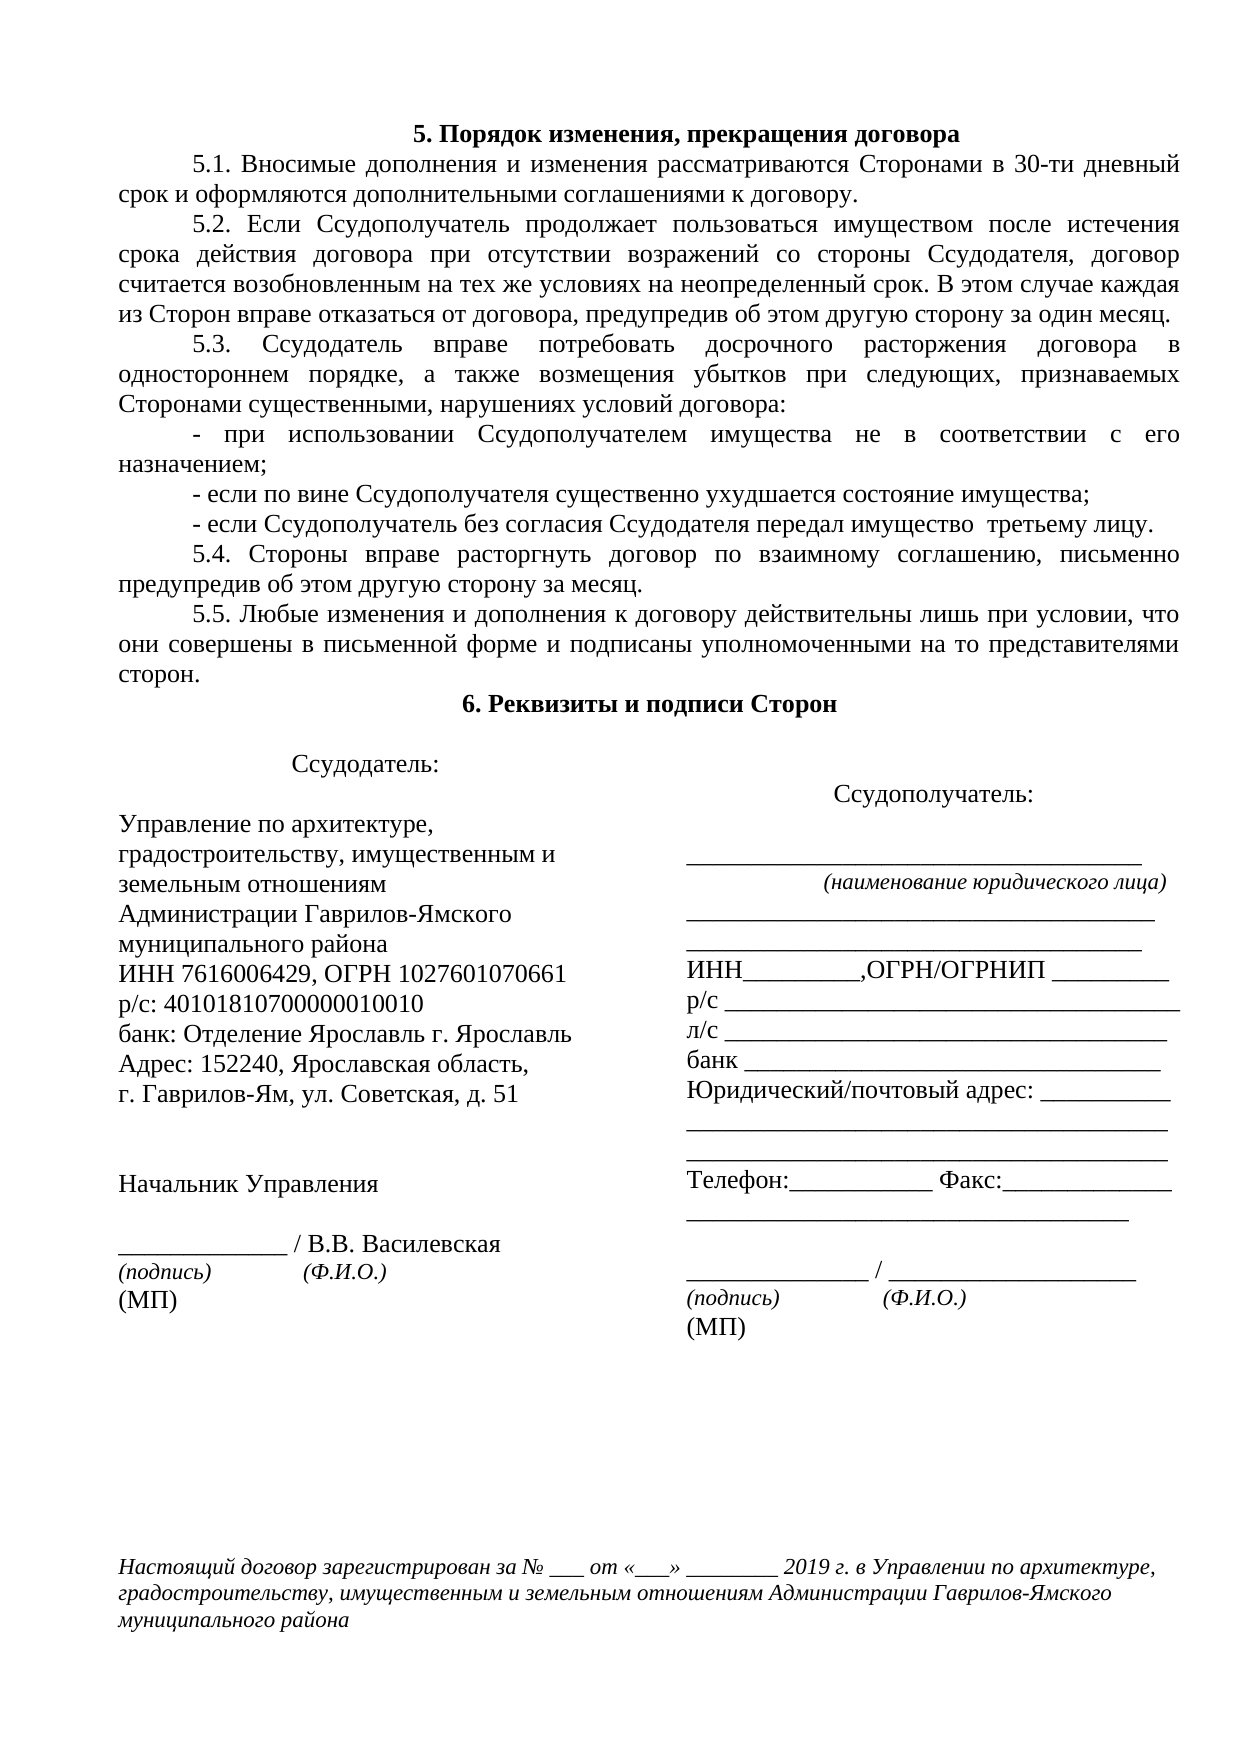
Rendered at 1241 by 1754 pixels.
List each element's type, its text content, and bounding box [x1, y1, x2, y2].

text банк ________________________________ [686, 1044, 1181, 1074]
text 5.5. Любые изменения и дополнения к договору действительны лишь при условии, что они совершены в письменной форме и подписаны уполномоченными на то представителями сторон. [118, 598, 1181, 688]
text _____________________________________ [686, 1104, 1181, 1134]
text Управление по архитектуре, градостроительству, имущественным и земельным отношениям [118, 808, 613, 898]
text _____________________________________ [686, 1134, 1181, 1164]
text 5.3. Ссудодатель вправе потребовать досрочного расторжения договора в одностороннем порядке, а также возмещения убытков при следующих, признаваемых Сторонами существенными, нарушениях условий договора: [118, 328, 1181, 418]
text банк: Отделение Ярославль г. Ярославль [118, 1018, 613, 1048]
text Ссудополучатель: [686, 778, 1181, 808]
text Администрации Гаврилов-Ямского [118, 898, 613, 928]
text 5. Порядок изменения, прекращения договора [118, 118, 1181, 148]
text ИНН_________,ОГРН/ОГРНИП _________ [686, 954, 1181, 984]
text (подпись) (Ф.И.О.) [686, 1284, 1181, 1311]
text - при использовании Ссудополучателем имущества не в соответствии с его назначением; [118, 418, 1181, 478]
text Настоящий договор зарегистрирован за № ___ от «___» ________ 2019 г. в Управлении по архитектуре, градостроительству, имущественным и земельным отношениям Администрации Гаврилов-Ямского муниципального района [118, 1553, 1181, 1632]
text _____________ / В.В. Василевская [118, 1228, 613, 1258]
text (МП) [118, 1284, 613, 1314]
text л/с __________________________________ [686, 1014, 1181, 1044]
text ____________________________________ [686, 894, 1181, 924]
text ___________________________________ [686, 924, 1181, 954]
text - если по вине Ссудополучателя существенно ухудшается состояние имущества; [118, 478, 1181, 508]
text __________________________________ [686, 1194, 1181, 1224]
text Телефон:___________ Факс:_____________ [686, 1164, 1181, 1194]
text (подпись) (Ф.И.О.) [118, 1258, 613, 1284]
text муниципального района [118, 928, 613, 958]
text 6. Реквизиты и подписи Сторон [118, 688, 1181, 718]
text Ссудодатель: [118, 748, 613, 778]
text Адрес: 152240, Ярославская область, [118, 1048, 613, 1078]
text р/с: 40101810700000010010 [118, 988, 613, 1018]
text (МП) [686, 1311, 1181, 1341]
text (наименование юридического лица) [686, 868, 1181, 894]
text г. Гаврилов-Ям, ул. Советская, д. 51 [118, 1078, 613, 1108]
text 5.1. Вносимые дополнения и изменения рассматриваются Сторонами в 30-ти дневный срок и оформляются дополнительными соглашениями к договору. [118, 148, 1181, 208]
text Юридический/почтовый адрес: __________ [686, 1074, 1181, 1104]
text - если Ссудополучатель без согласия Ссудодателя передал имущество третьему лицу. [118, 508, 1181, 538]
text ИНН 7616006429, ОГРН 1027601070661 [118, 958, 613, 988]
text Начальник Управления [118, 1168, 613, 1198]
text р/с ___________________________________ [686, 984, 1181, 1014]
text 5.4. Стороны вправе расторгнуть договор по взаимному соглашению, письменно предупредив об этом другую сторону за месяц. [118, 538, 1181, 598]
text ______________ / ___________________ [686, 1254, 1181, 1284]
text 5.2. Если Ссудополучатель продолжает пользоваться имуществом после истечения срока действия договора при отсутствии возражений со стороны Ссудодателя, договор считается возобновленным на тех же условиях на неопределенный срок. В этом случае каждая из Сторон вправе отказаться от договора, предупредив об этом другую сторону за один месяц. [118, 208, 1181, 328]
text ___________________________________ [686, 838, 1181, 868]
